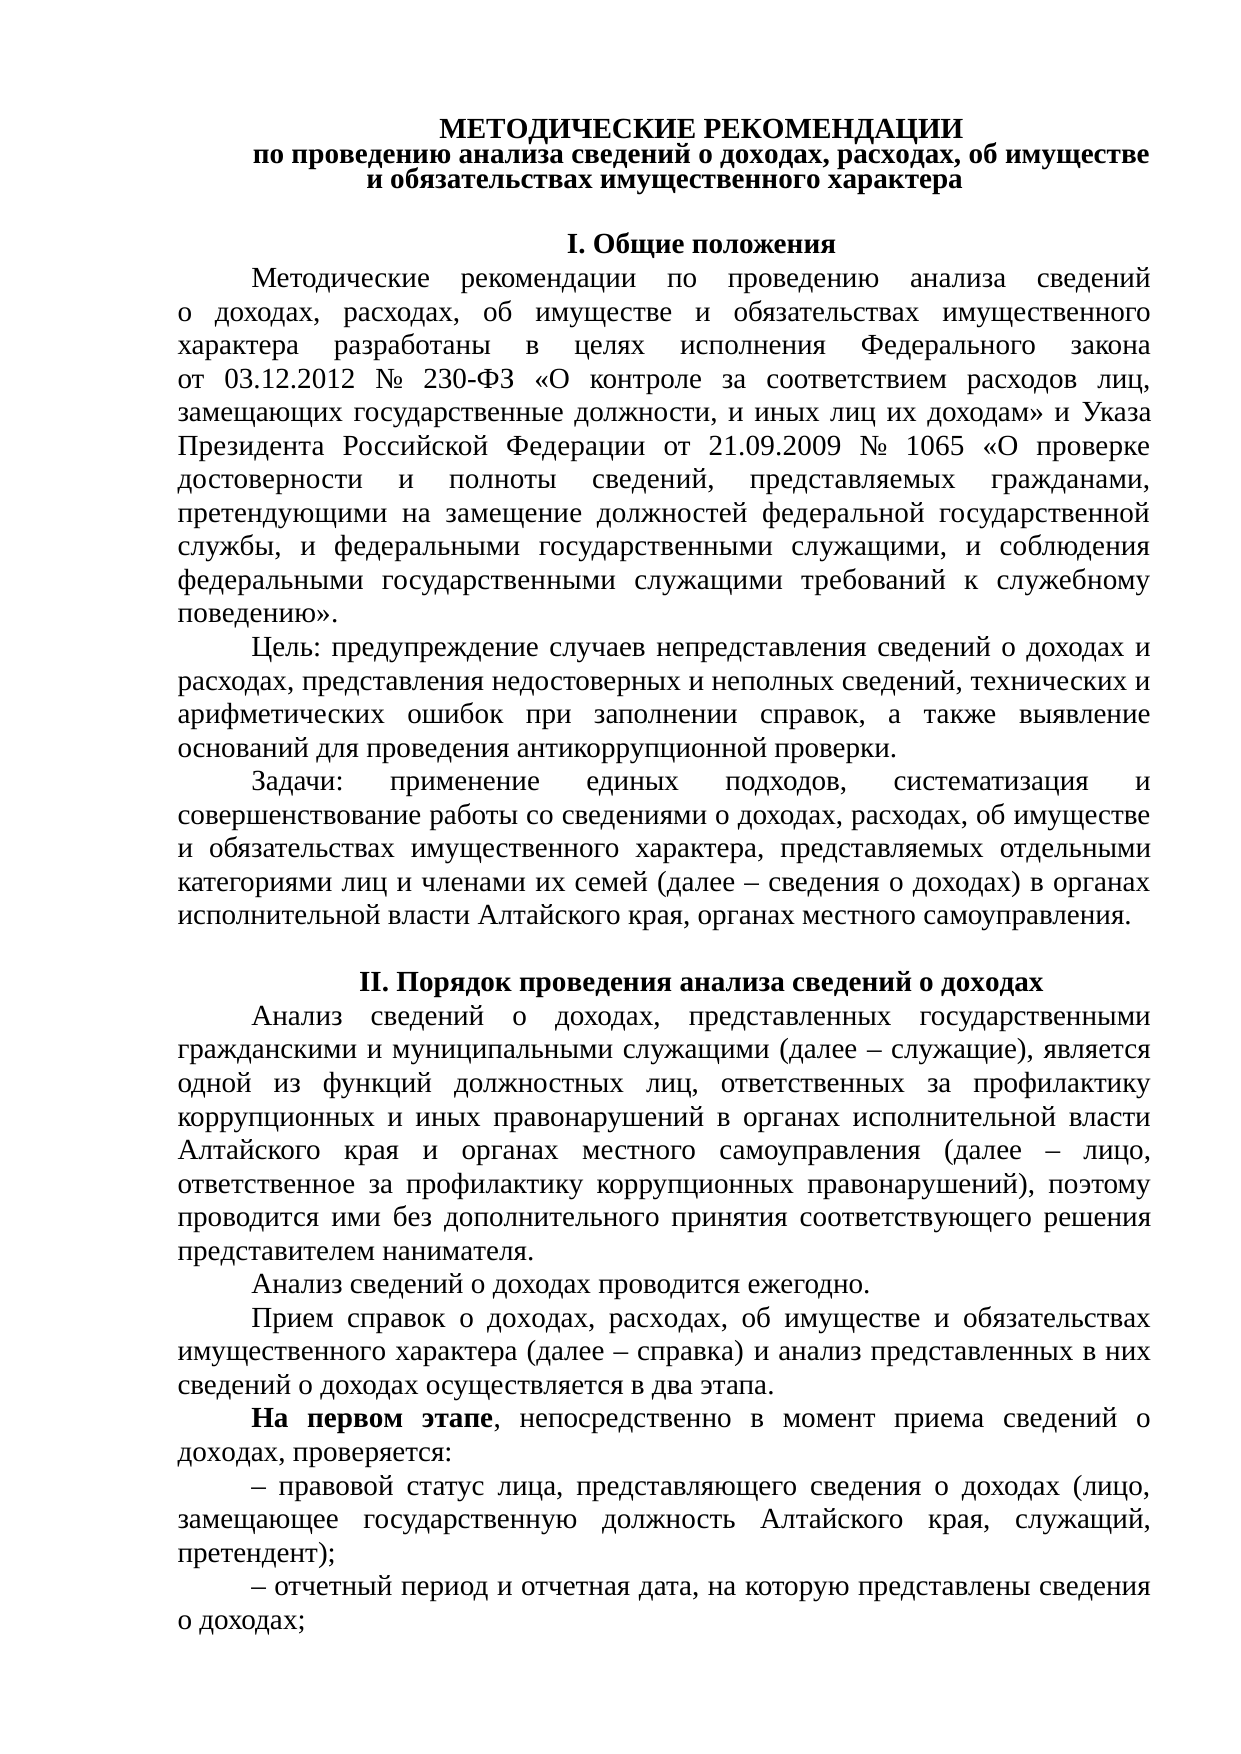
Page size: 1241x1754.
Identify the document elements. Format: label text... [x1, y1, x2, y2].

text Цель: предупреждение случаев непредставления сведений о доходах и расходах, представления недостоверных и неполных сведений, технических и арифметических ошибок при заполнении справок, а также выявление оснований для проведения антикоррупционной проверки. [177, 629, 1152, 763]
text Прием справок о доходах, расходах, об имуществе и обязательствах имущественного характера (далее – справка) и анализ представленных в них сведений о доходах осуществляется в два этапа. [177, 1300, 1152, 1401]
text Анализ сведений о доходах проводится ежегодно. [177, 1266, 1152, 1300]
text I. Общие положения [177, 227, 1152, 260]
text МЕТОДИЧЕСКИЕ РЕКОМЕНДАЦИИ [177, 118, 1152, 143]
list – правовой статус лица, представляющего сведения о доходах (лицо, замещающее государственную должность Алтайского края, служащий, претендент); [177, 1468, 1152, 1568]
text На первом этапе, непосредственно в момент приема сведений о доходах, проверяется: [177, 1401, 1152, 1468]
text Задачи: применение единых подходов, систематизация и совершенствование работы со сведениями о доходах, расходах, об имуществе и обязательствах имущественного характера, представляемых отдельными категориями лиц и членами их семей (далее – сведения о доходах) в органах исполнительной власти Алтайского края, органах местного самоуправления. [177, 763, 1152, 931]
text Методические рекомендации по проведению анализа сведений о доходах, расходах, об имуществе и обязательствах имущественного характера разработаны в целях исполнения Федерального закона от 03.12.2012 № 230-ФЗ «О контроле за соответствием расходов лиц, замещающих государственные должности, и иных лиц их доходам» и Указа Президента Российской Федерации от 21.09.2009 № 1065 «О проверке достоверности и полноты сведений, представляемых гражданами, претендующими на замещение должностей федеральной государственной службы, и федеральными государственными служащими, и соблюдения федеральными государственными служащими требований к служебному поведению». [177, 260, 1152, 629]
text II. Порядок проведения анализа сведений о доходах [177, 964, 1152, 998]
text Анализ сведений о доходах, представленных государственными гражданскими и муниципальными служащими (далее – служащие), является одной из функций должностных лиц, ответственных за профилактику коррупционных и иных правонарушений в органах исполнительной власти Алтайского края и органах местного самоуправления (далее – лицо, ответственное за профилактику коррупционных правонарушений), поэтому проводится ими без дополнительного принятия соответствующего решения представителем нанимателя. [177, 998, 1152, 1266]
text по проведению анализа сведений о доходах, расходах, об имуществе и обязательствах имущественного характера [177, 143, 1152, 193]
list – отчетный период и отчетная дата, на которую представлены сведения о доходах; [177, 1568, 1152, 1635]
